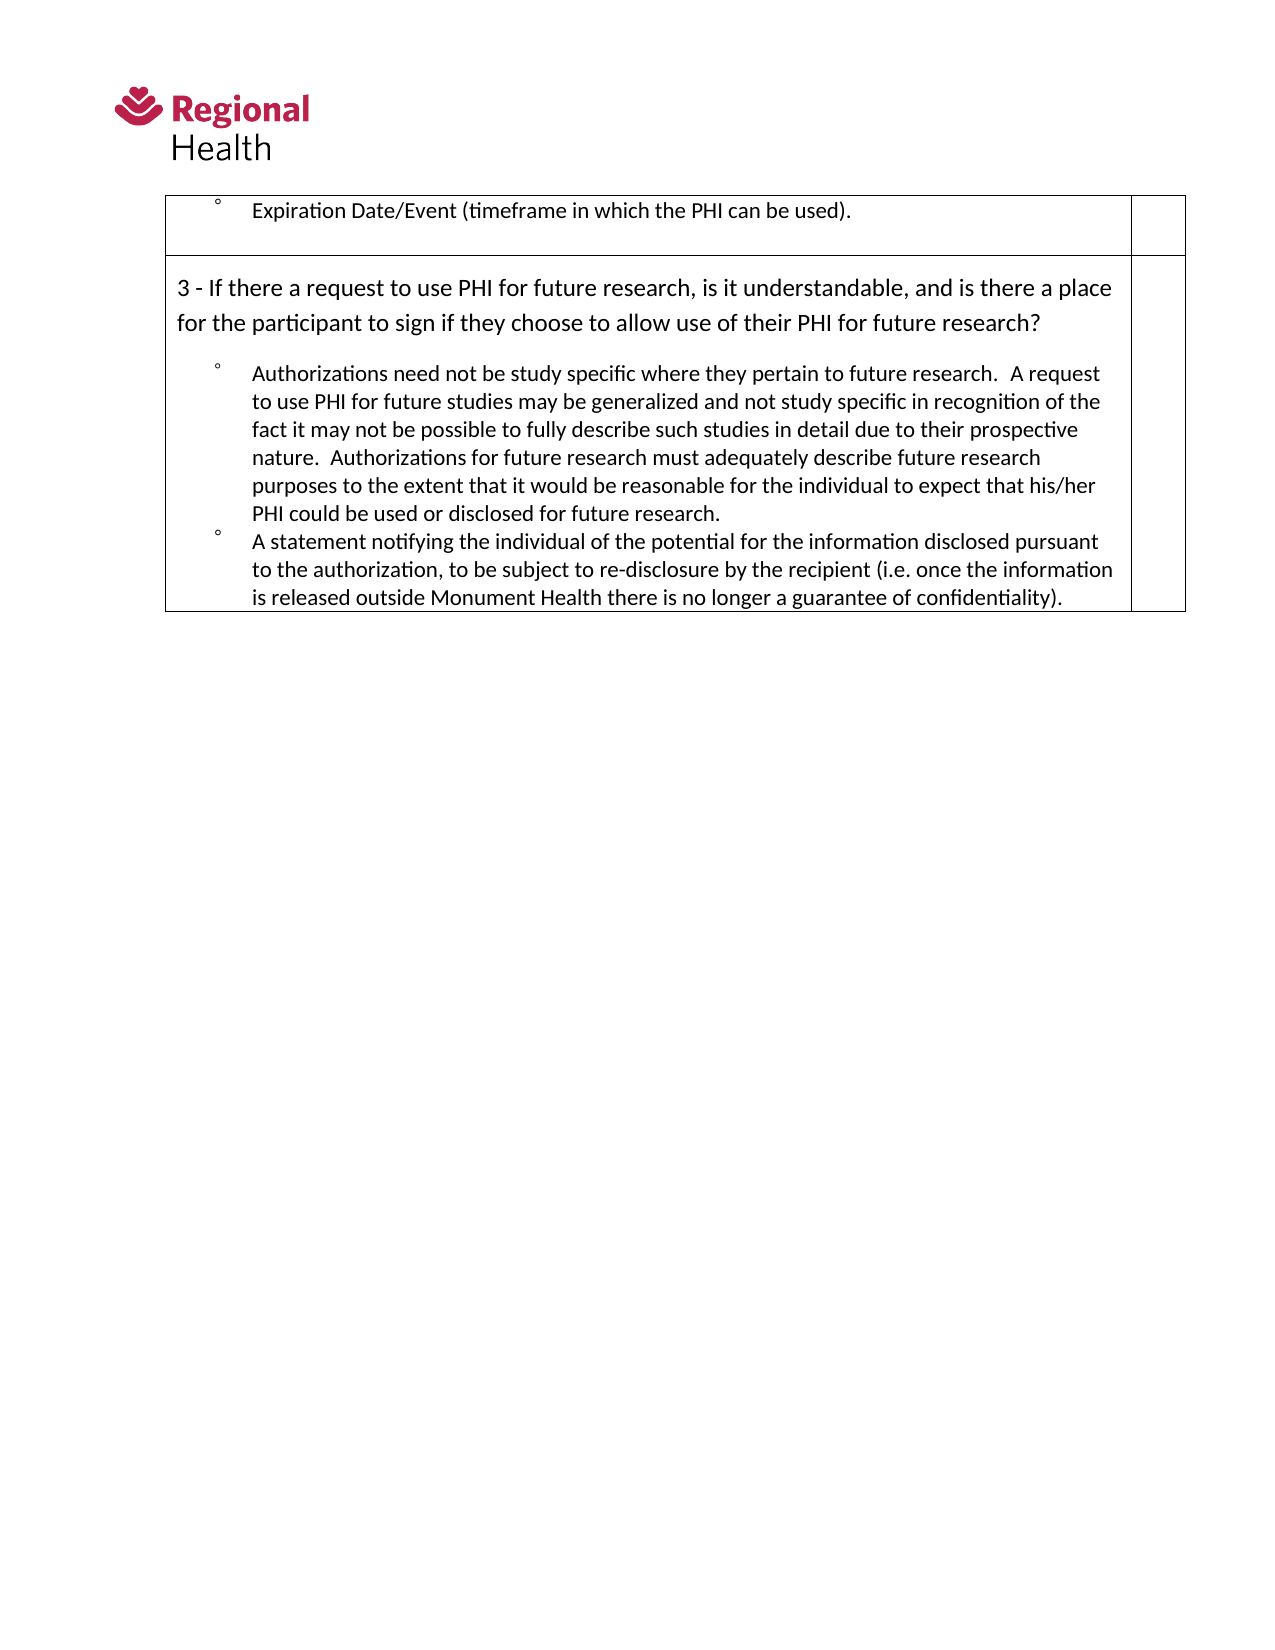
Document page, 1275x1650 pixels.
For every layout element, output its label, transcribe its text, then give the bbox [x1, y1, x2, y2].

picture [95, 67, 328, 180]
table_cell [1132, 256, 1185, 611]
table_cell 3 - If there a request to use PHI for future research, is it understandable, and is there a place for the participant to sign if they choose to allow use of their PHI for future research? Authorizations need not be study specific where they pertain to future research. A request to use PHI for future studies may be generalized and not study specific in recognition of the fact it may not be possible to fully describe such studies in detail due to their prospective nature. Authorizations for future research must adequately describe future research purposes to the extent that it would be reasonable for the individual to expect that his/her PHI could be used or disclosed for future research. A statement notifying the individual of the potential for the information disclosed pursuant to the authorization, to be subject to re-disclosure by the recipient (i.e. once the information is released outside Monument Health there is no longer a guarantee of confidentiality). [166, 256, 1131, 611]
table_cell [1132, 196, 1185, 254]
